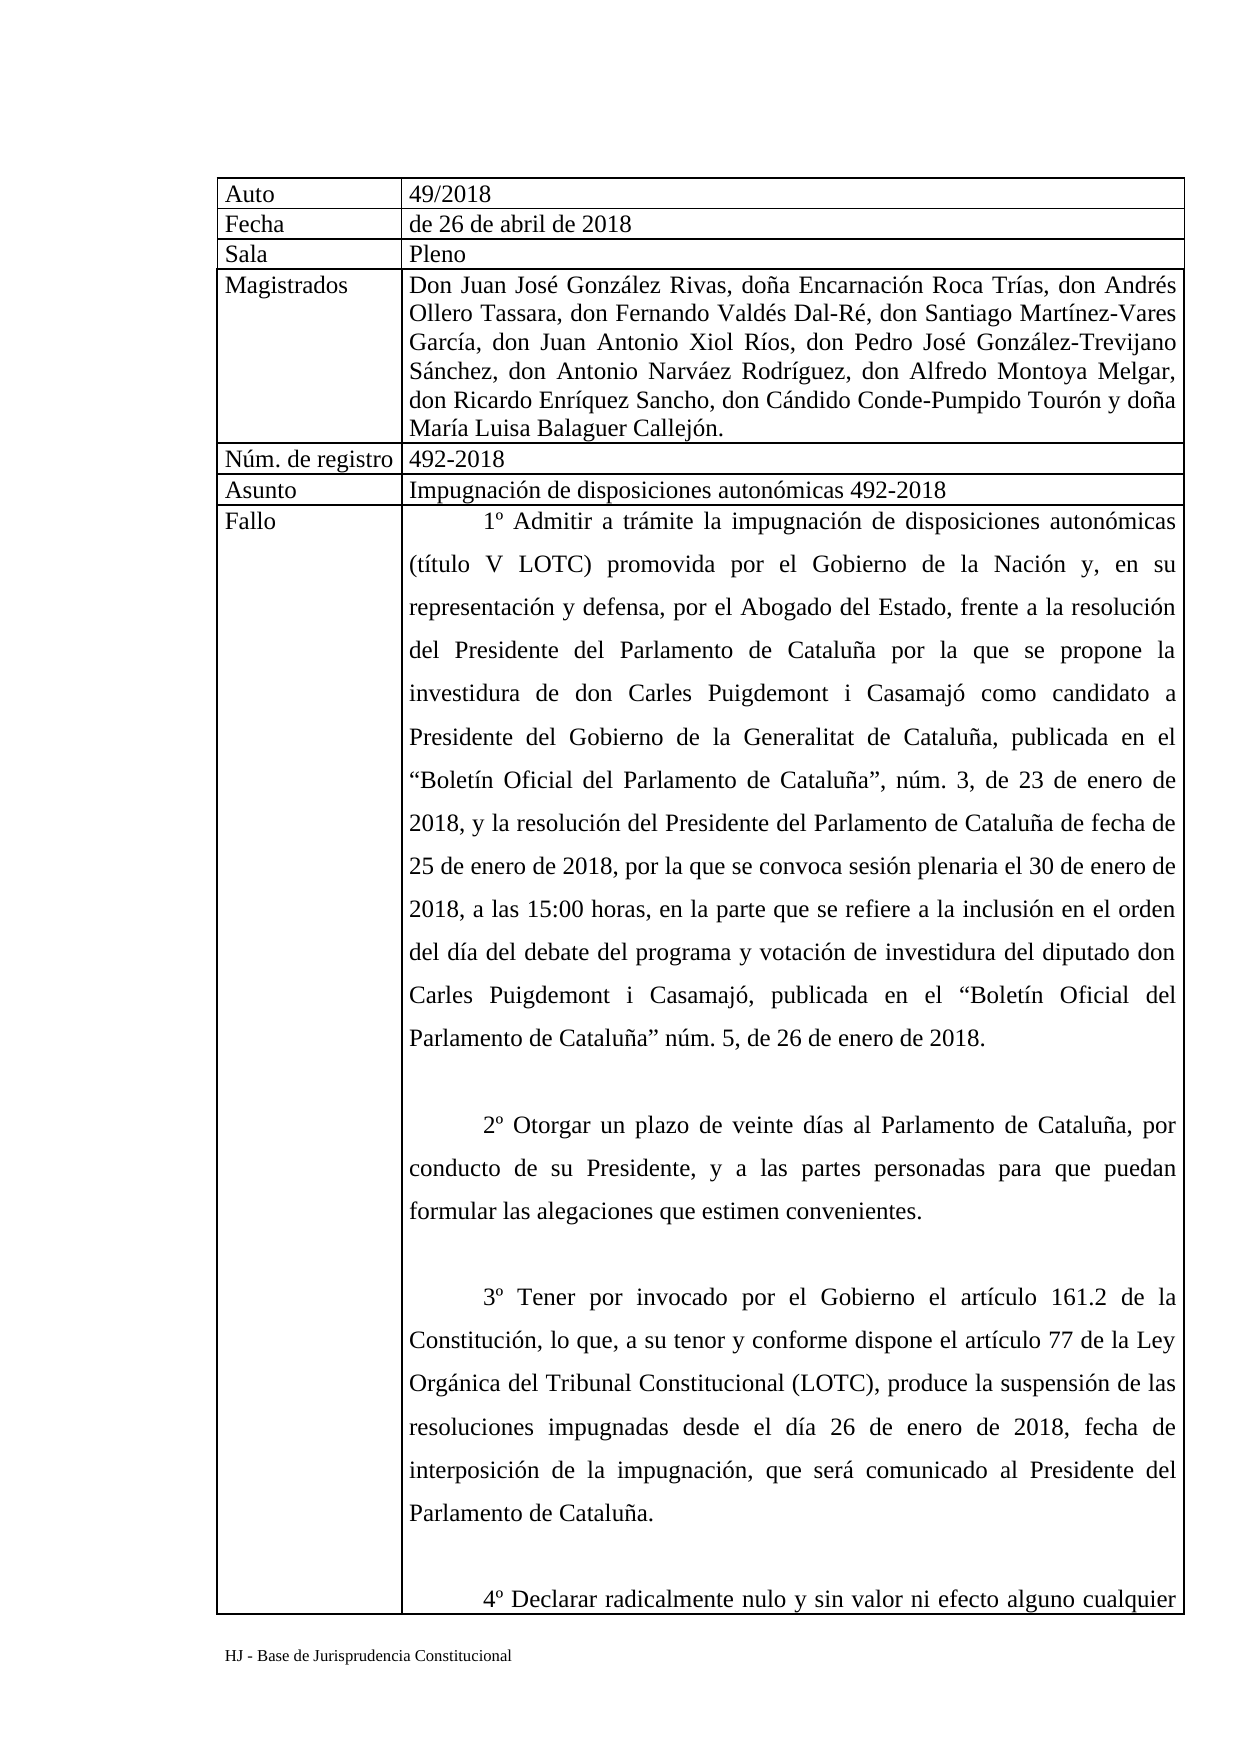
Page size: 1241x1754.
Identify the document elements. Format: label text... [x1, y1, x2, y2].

table_header Auto [218, 179, 401, 207]
table_cell Núm. de registro [218, 444, 401, 473]
table_cell Fallo [218, 506, 401, 1613]
table_cell de 26 de abril de 2018 [402, 209, 1184, 238]
table_cell Asunto [218, 475, 401, 504]
table_cell Sala [218, 240, 401, 268]
table_cell Magistrados [218, 270, 401, 442]
table_cell Don Juan José González Rivas, doña Encarnación Roca Trías, don Andrés Ollero Tassara, don Fernando Valdés Dal-Ré, don Santiago Martínez-Vares García, don Juan Antonio Xiol Ríos, don Pedro José González-Trevijano Sánchez, don Antonio Narváez Rodríguez, don Alfredo Montoya Melgar, don Ricardo Enríquez Sancho, don Cándido Conde-Pumpido Tourón y doña María Luisa Balaguer Callejón. [403, 270, 1183, 442]
table_cell Pleno [402, 240, 1184, 268]
table_cell Fecha [218, 209, 401, 238]
table_header 49/2018 [402, 179, 1184, 207]
table_cell Impugnación de disposiciones autonómicas 492-2018 [403, 475, 1183, 504]
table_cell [403, 506, 1183, 1613]
table_cell 492-2018 [403, 444, 1183, 473]
